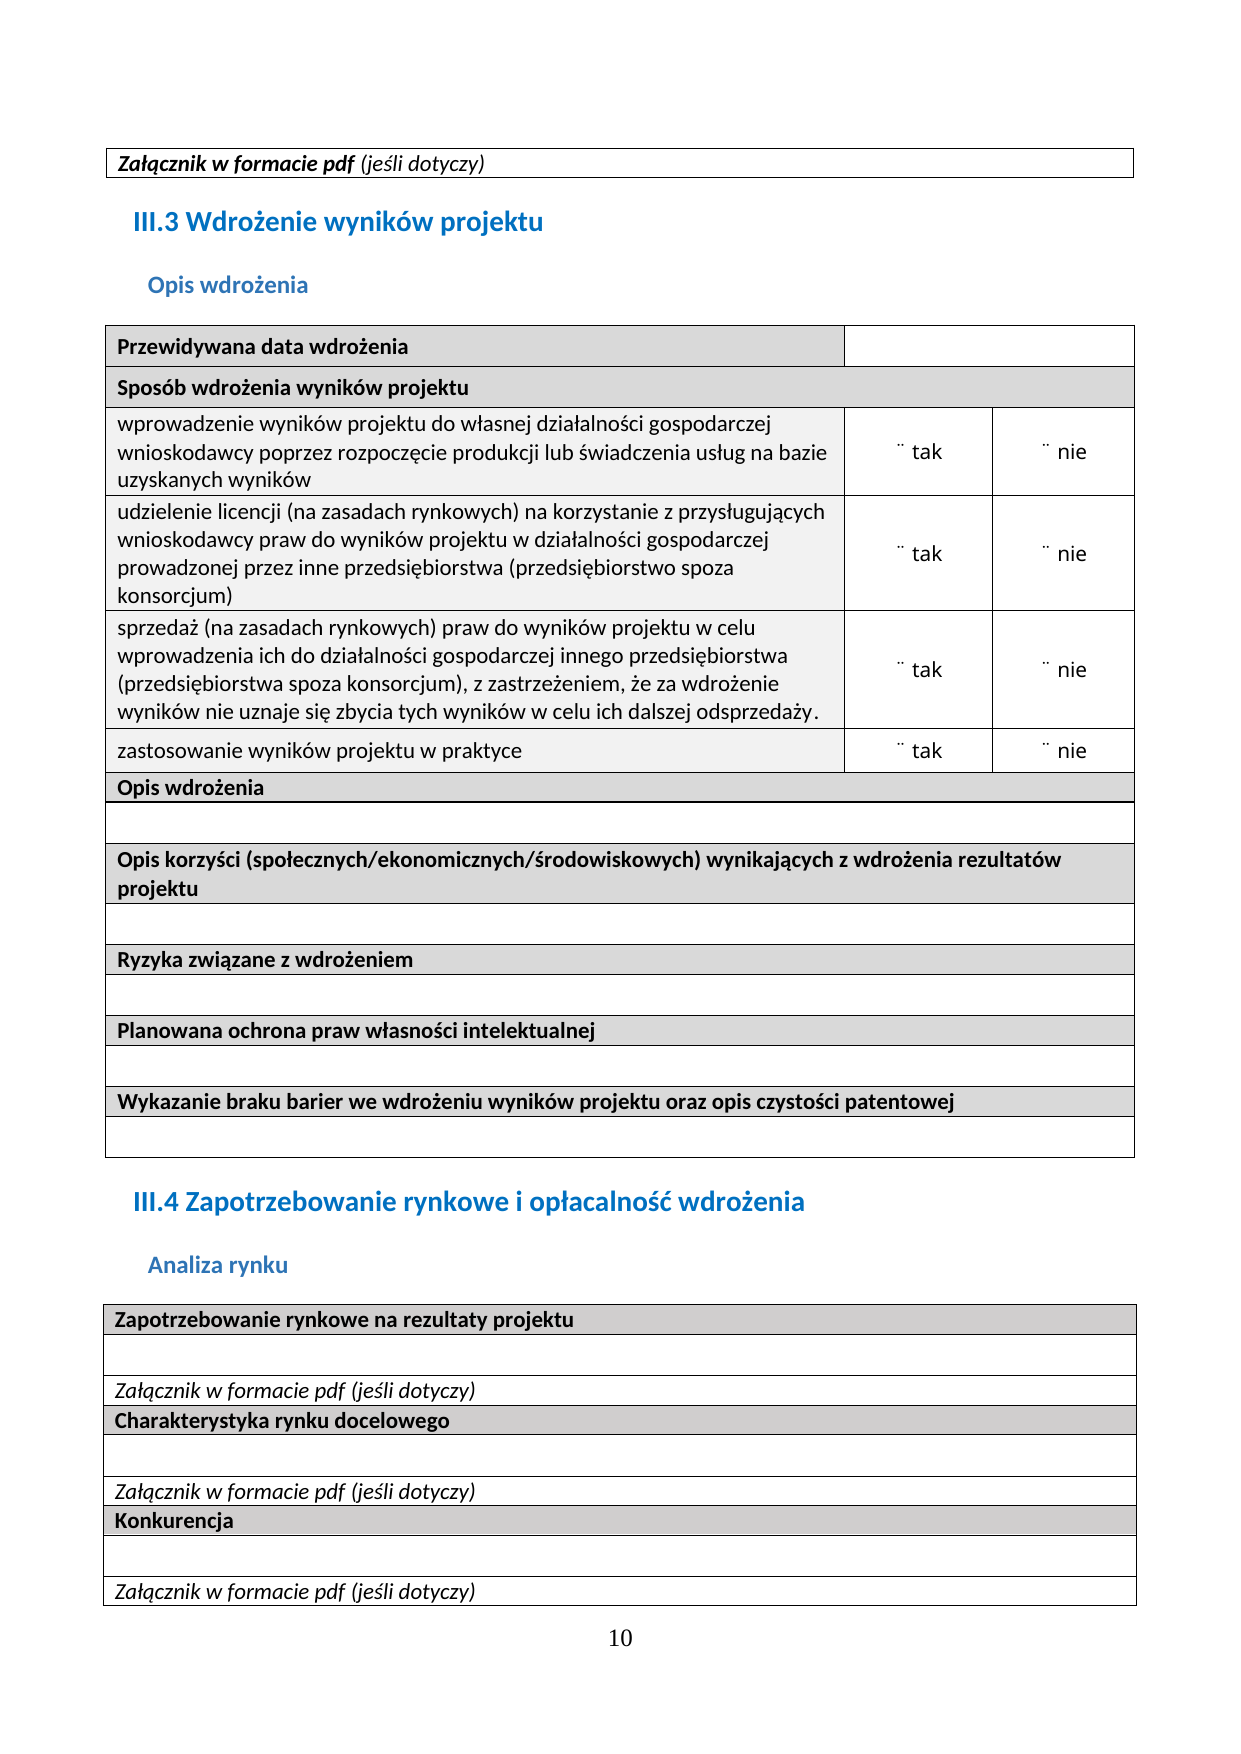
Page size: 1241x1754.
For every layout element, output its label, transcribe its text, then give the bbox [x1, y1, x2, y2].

text Opis wdrożenia [148, 269, 1093, 299]
table_cell [104, 1435, 1136, 1476]
table_header [845, 326, 1134, 366]
table_cell ¨ tak [845, 496, 992, 610]
table_cell [106, 904, 1134, 944]
table_cell [106, 1117, 1134, 1157]
table_cell Ryzyka związane z wdrożeniem [106, 945, 1134, 974]
table_cell [104, 1335, 1136, 1375]
table_cell Załącznik w formacie pdf (jeśli dotyczy) [104, 1477, 1136, 1505]
table_header Zapotrzebowanie rynkowe na rezultaty projektu [104, 1305, 1136, 1334]
table_cell Załącznik w formacie pdf (jeśli dotyczy) [104, 1376, 1136, 1405]
table_cell ¨ nie [993, 729, 1134, 772]
table_cell ¨ nie [993, 611, 1134, 728]
table_cell Planowana ochrona praw własności intelektualnej [106, 1016, 1134, 1045]
list III.4 Zapotrzebowanie rynkowe i opłacalność wdrożenia [133, 1183, 1093, 1218]
table_cell Sposób wdrożenia wyników projektu [106, 367, 1134, 407]
table_header Przewidywana data wdrożenia [106, 326, 844, 366]
table_cell [106, 975, 1134, 1015]
table_cell sprzedaż (na zasadach rynkowych) praw do wyników projektu w celu wprowadzenia ich do działalności gospodarczej innego przedsiębiorstwa (przedsiębiorstwa spoza konsorcjum), z zastrzeżeniem, że za wdrożenie wyników nie uznaje się zbycia tych wyników w celu ich dalszej odsprzedaży. [106, 611, 844, 728]
table_cell Konkurencja [104, 1506, 1136, 1534]
table_cell [106, 1046, 1134, 1086]
table_cell Charakterystyka rynku docelowego [104, 1406, 1136, 1434]
text Analiza rynku [148, 1249, 1093, 1279]
list III.3 Wdrożenie wyników projektu [133, 203, 1093, 239]
table_cell ¨ nie [993, 408, 1134, 495]
table_cell zastosowanie wyników projektu w praktyce [106, 729, 844, 772]
table_cell Opis wdrożenia [106, 773, 1134, 801]
table_cell [104, 1536, 1136, 1576]
table_cell ¨ tak [845, 729, 992, 772]
table_cell [106, 803, 1134, 843]
table_cell udzielenie licencji (na zasadach rynkowych) na korzystanie z przysługujących wnioskodawcy praw do wyników projektu w działalności gospodarczej prowadzonej przez inne przedsiębiorstwa (przedsiębiorstwo spoza konsorcjum) [106, 496, 844, 610]
table_cell wprowadzenie wyników projektu do własnej działalności gospodarczej wnioskodawcy poprzez rozpoczęcie produkcji lub świadczenia usług na bazie uzyskanych wyników [106, 408, 844, 495]
table_cell Wykazanie braku barier we wdrożeniu wyników projektu oraz opis czystości patentowej [106, 1087, 1134, 1116]
table_cell Załącznik w formacie pdf (jeśli dotyczy) [104, 1577, 1136, 1605]
table_cell Opis korzyści (społecznych/ekonomicznych/środowiskowych) wynikających z wdrożenia rezultatów projektu [106, 844, 1134, 903]
table_cell Załącznik w formacie pdf (jeśli dotyczy) [107, 149, 1133, 177]
table_cell ¨ nie [993, 496, 1134, 610]
table_cell ¨ tak [845, 611, 992, 728]
table_cell ¨ tak [845, 408, 992, 495]
